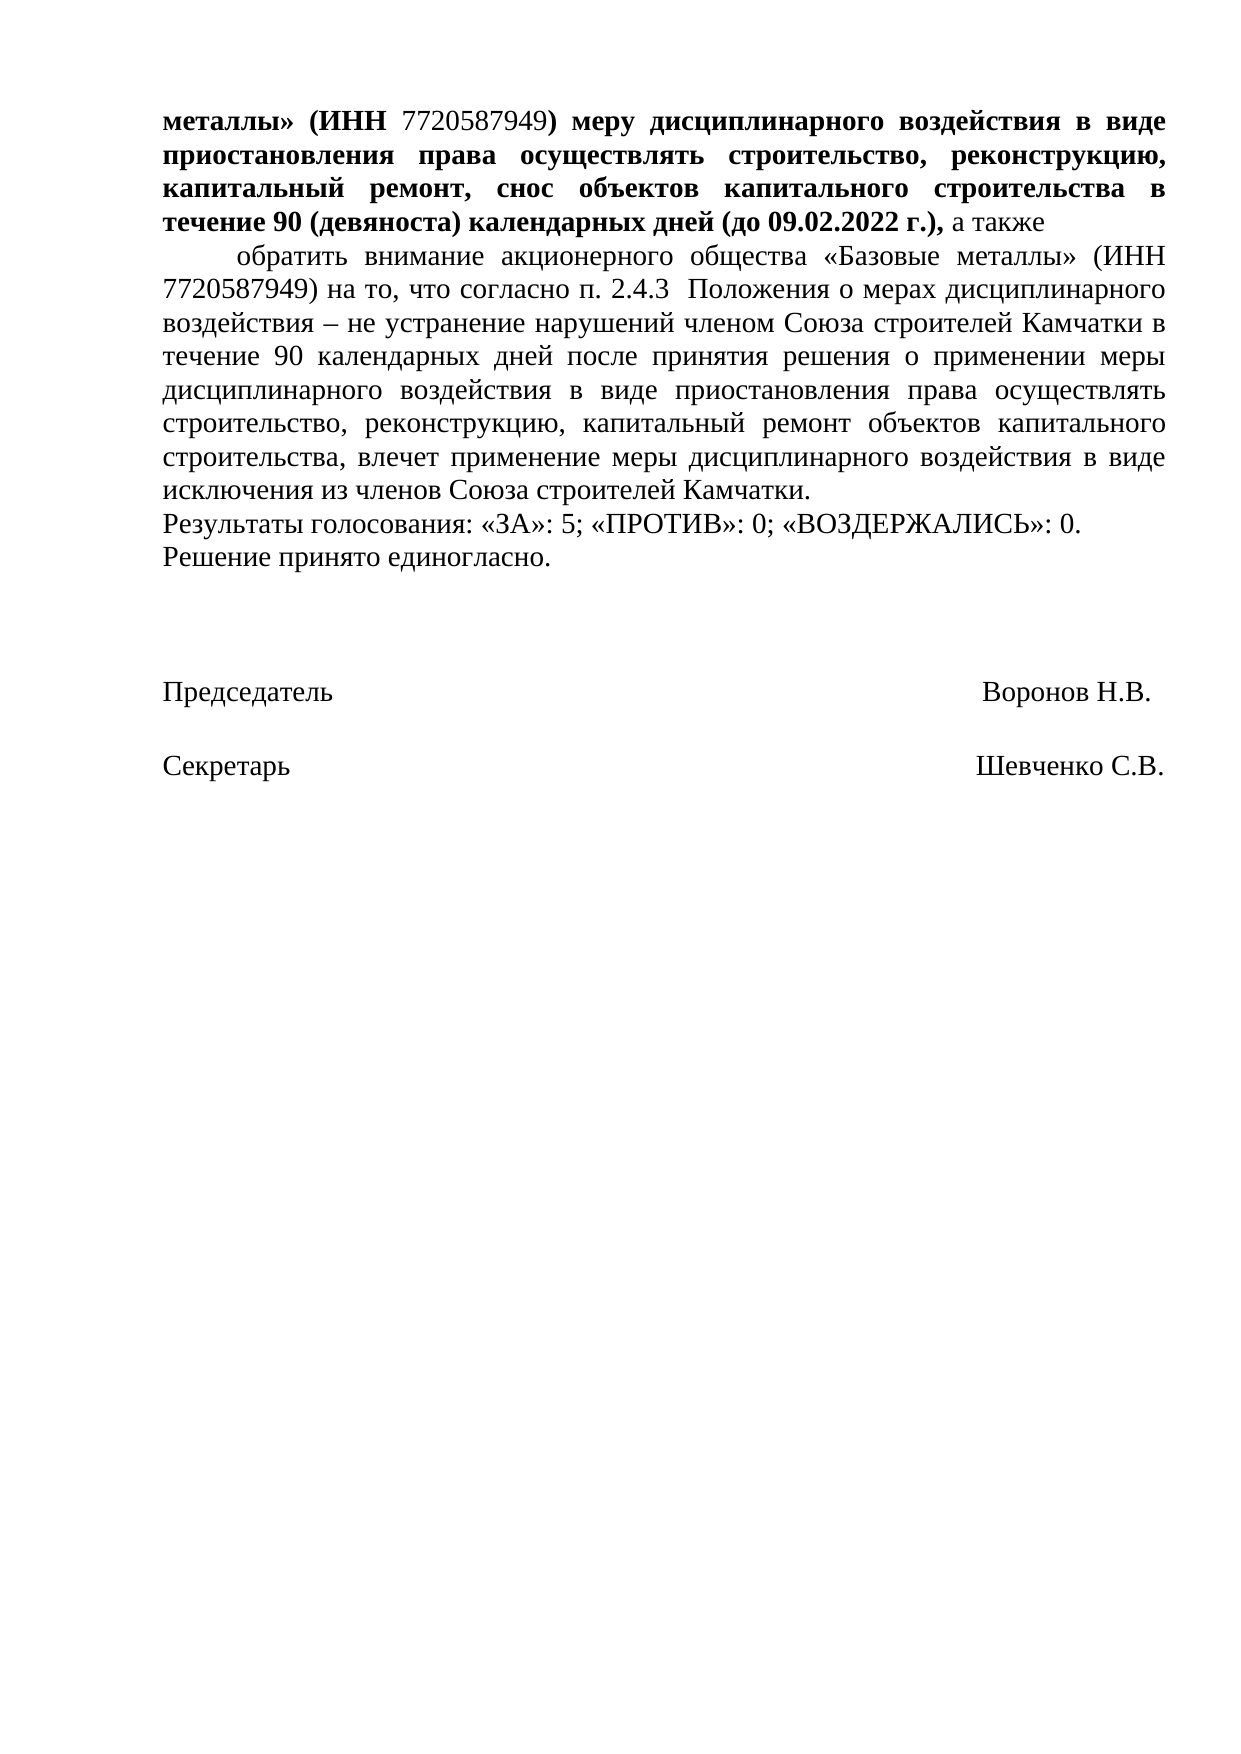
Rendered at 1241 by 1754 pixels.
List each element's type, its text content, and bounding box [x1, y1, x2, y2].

text Решение принято единогласно. [162, 539, 1167, 573]
text Секретарь Шевченко С.В. [162, 748, 1167, 782]
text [162, 103, 1167, 238]
text обратить внимание акционерного общества «Базовые металлы» (ИНН 7720587949) на то, что согласно п. 2.4.3 Положения о мерах дисциплинарного воздействия – не устранение нарушений членом Союза строителей Камчатки в течение 90 календарных дней после принятия решения о применении меры дисциплинарного воздействия в виде приостановления права осуществлять строительство, реконструкцию, капитальный ремонт объектов капитального строительства, влечет применение меры дисциплинарного воздействия в виде исключения из членов Союза строителей Камчатки. [162, 238, 1167, 506]
text Председатель Воронов Н.В. [162, 674, 1167, 707]
text Результаты голосования: «ЗА»: 5; «ПРОТИВ»: 0; «ВОЗДЕРЖАЛИСЬ»: 0. [162, 506, 1167, 539]
